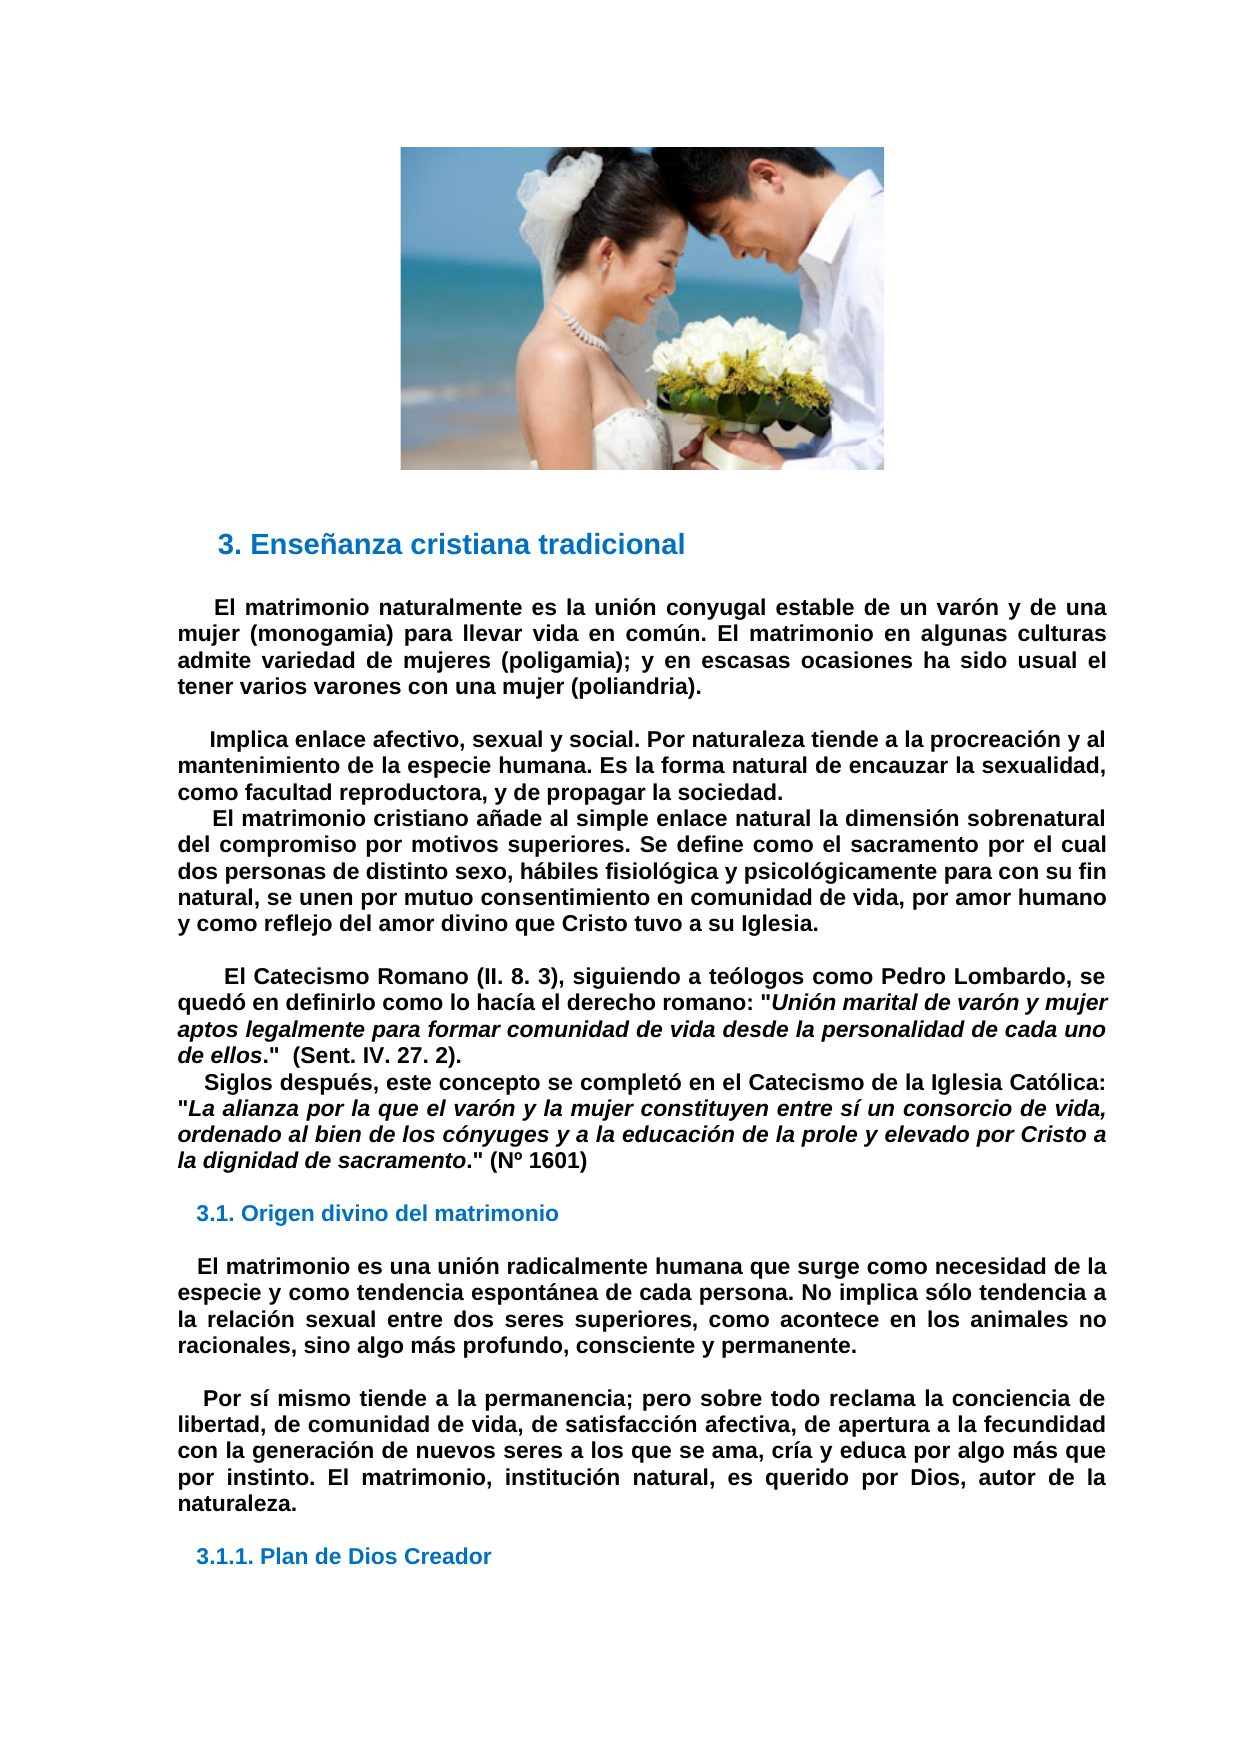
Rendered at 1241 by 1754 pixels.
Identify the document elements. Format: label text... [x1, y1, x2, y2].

text 3.1. Origen divino del matrimonio [177, 1200, 1107, 1227]
text 3.1.1. Plan de Dios Creador [177, 1543, 1107, 1569]
text El matrimonio naturalmente es la unión conyugal estable de un varón y de una mujer (monogamia) para llevar vida en común. El matrimonio en algunas culturas admite variedad de mujeres (poligamia); y en escasas ocasiones ha sido usual el tener varios varones con una mujer (poliandria). [177, 594, 1107, 699]
text El matrimonio es una unión radicalmente humana que surge como necesidad de la especie y como tendencia espontánea de cada persona. No implica sólo tendencia a la relación sexual entre dos seres superiores, como acontece en los animales no racionales, sino algo más profundo, consciente y permanente. [177, 1253, 1107, 1358]
text 3. Enseñanza cristiana tradicional [177, 527, 1107, 561]
text Implica enlace afectivo, sexual y social. Por naturaleza tiende a la procreación y al mantenimiento de la especie humana. Es la forma natural de encauzar la sexualidad, como facultad reproductora, y de propagar la sociedad. [177, 726, 1107, 805]
text El Catecismo Romano (II. 8. 3), siguiendo a teólogos como Pedro Lombardo, se quedó en definirlo como lo hacía el derecho romano: "Unión marital de varón y mujer aptos legalmente para formar comunidad de vida desde la personalidad de cada uno de ellos." (Sent. IV. 27. 2). [177, 963, 1107, 1068]
text Por sí mismo tiende a la permanencia; pero sobre todo reclama la conciencia de libertad, de comunidad de vida, de satisfacción afectiva, de apertura a la fecundidad con la generación de nuevos seres a los que se ama, cría y educa por algo más que por instinto. El matrimonio, institución natural, es querido por Dios, autor de la naturaleza. [177, 1385, 1107, 1516]
text El matrimonio cristiano añade al simple enlace natural la dimensión sobrenatural del compromiso por motivos superiores. Se define como el sacramento por el cual dos personas de distinto sexo, hábiles fisiológica y psicológicamente para con su fin natural, se unen por mutuo consentimiento en comunidad de vida, por amor humano y como reflejo del amor divino que Cristo tuvo a su Iglesia. [177, 805, 1107, 937]
picture [400, 147, 885, 470]
text Siglos después, este concepto se completó en el Catecismo de la Iglesia Católica: "La alianza por la que el varón y la mujer constituyen entre sí un consorcio de vida, ordenado al bien de los cónyuges y a la educación de la prole y elevado por Cristo a la dignidad de sacramento." (Nº 1601) [177, 1068, 1107, 1174]
